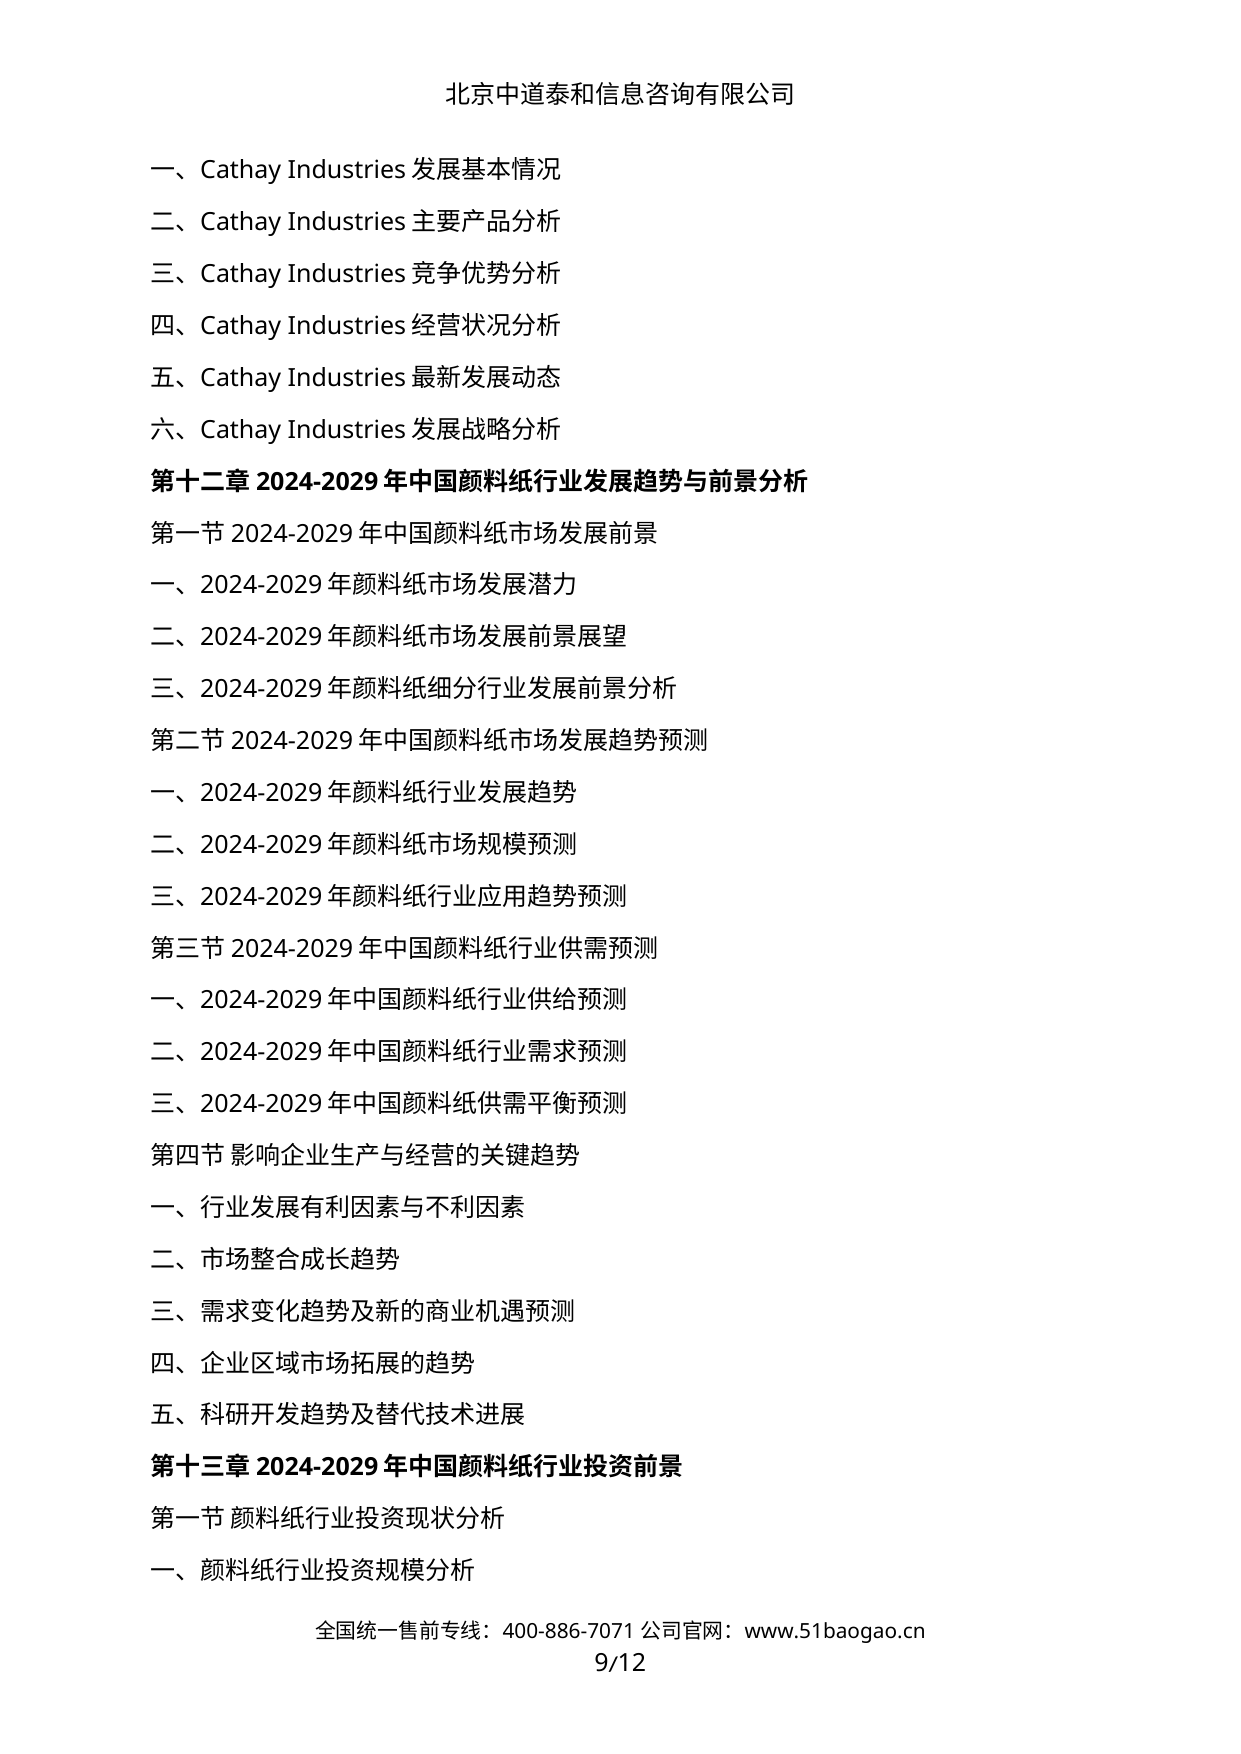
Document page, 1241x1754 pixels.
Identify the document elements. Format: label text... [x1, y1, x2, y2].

text 二、2024-2029年中国颜料纸行业需求预测 [150, 1032, 1090, 1068]
text 四、Cathay Industries经营状况分析 [150, 306, 1090, 342]
text 二、2024-2029年颜料纸市场规模预测 [150, 824, 1090, 861]
text 一、Cathay Industries发展基本情况 [150, 150, 1090, 186]
text 一、2024-2029年颜料纸市场发展潜力 [150, 565, 1090, 601]
text 三、2024-2029年颜料纸行业应用趋势预测 [150, 876, 1090, 912]
text 五、科研开发趋势及替代技术进展 [150, 1395, 1090, 1431]
text 一、2024-2029年颜料纸行业发展趋势 [150, 772, 1090, 809]
text 一、行业发展有利因素与不利因素 [150, 1187, 1090, 1224]
text 六、Cathay Industries发展战略分析 [150, 409, 1090, 446]
text 二、Cathay Industries主要产品分析 [150, 202, 1090, 238]
text 第十三章 2024-2029年中国颜料纸行业投资前景 [150, 1447, 1090, 1483]
text 四、企业区域市场拓展的趋势 [150, 1343, 1090, 1379]
text 二、市场整合成长趋势 [150, 1239, 1090, 1276]
text 第三节 2024-2029年中国颜料纸行业供需预测 [150, 928, 1090, 964]
text 第一节 2024-2029年中国颜料纸市场发展前景 [150, 513, 1090, 549]
text 第二节 2024-2029年中国颜料纸市场发展趋势预测 [150, 721, 1090, 757]
text 第四节 影响企业生产与经营的关键趋势 [150, 1136, 1090, 1172]
text 五、Cathay Industries最新发展动态 [150, 357, 1090, 394]
text 三、Cathay Industries竞争优势分析 [150, 254, 1090, 290]
text 三、2024-2029年颜料纸细分行业发展前景分析 [150, 669, 1090, 705]
text 二、2024-2029年颜料纸市场发展前景展望 [150, 617, 1090, 653]
text 一、2024-2029年中国颜料纸行业供给预测 [150, 980, 1090, 1016]
text 三、2024-2029年中国颜料纸供需平衡预测 [150, 1084, 1090, 1120]
text 三、需求变化趋势及新的商业机遇预测 [150, 1291, 1090, 1327]
text 第一节 颜料纸行业投资现状分析 [150, 1499, 1090, 1535]
text 第十二章 2024-2029年中国颜料纸行业发展趋势与前景分析 [150, 461, 1090, 497]
text 一、颜料纸行业投资规模分析 [150, 1551, 1090, 1587]
